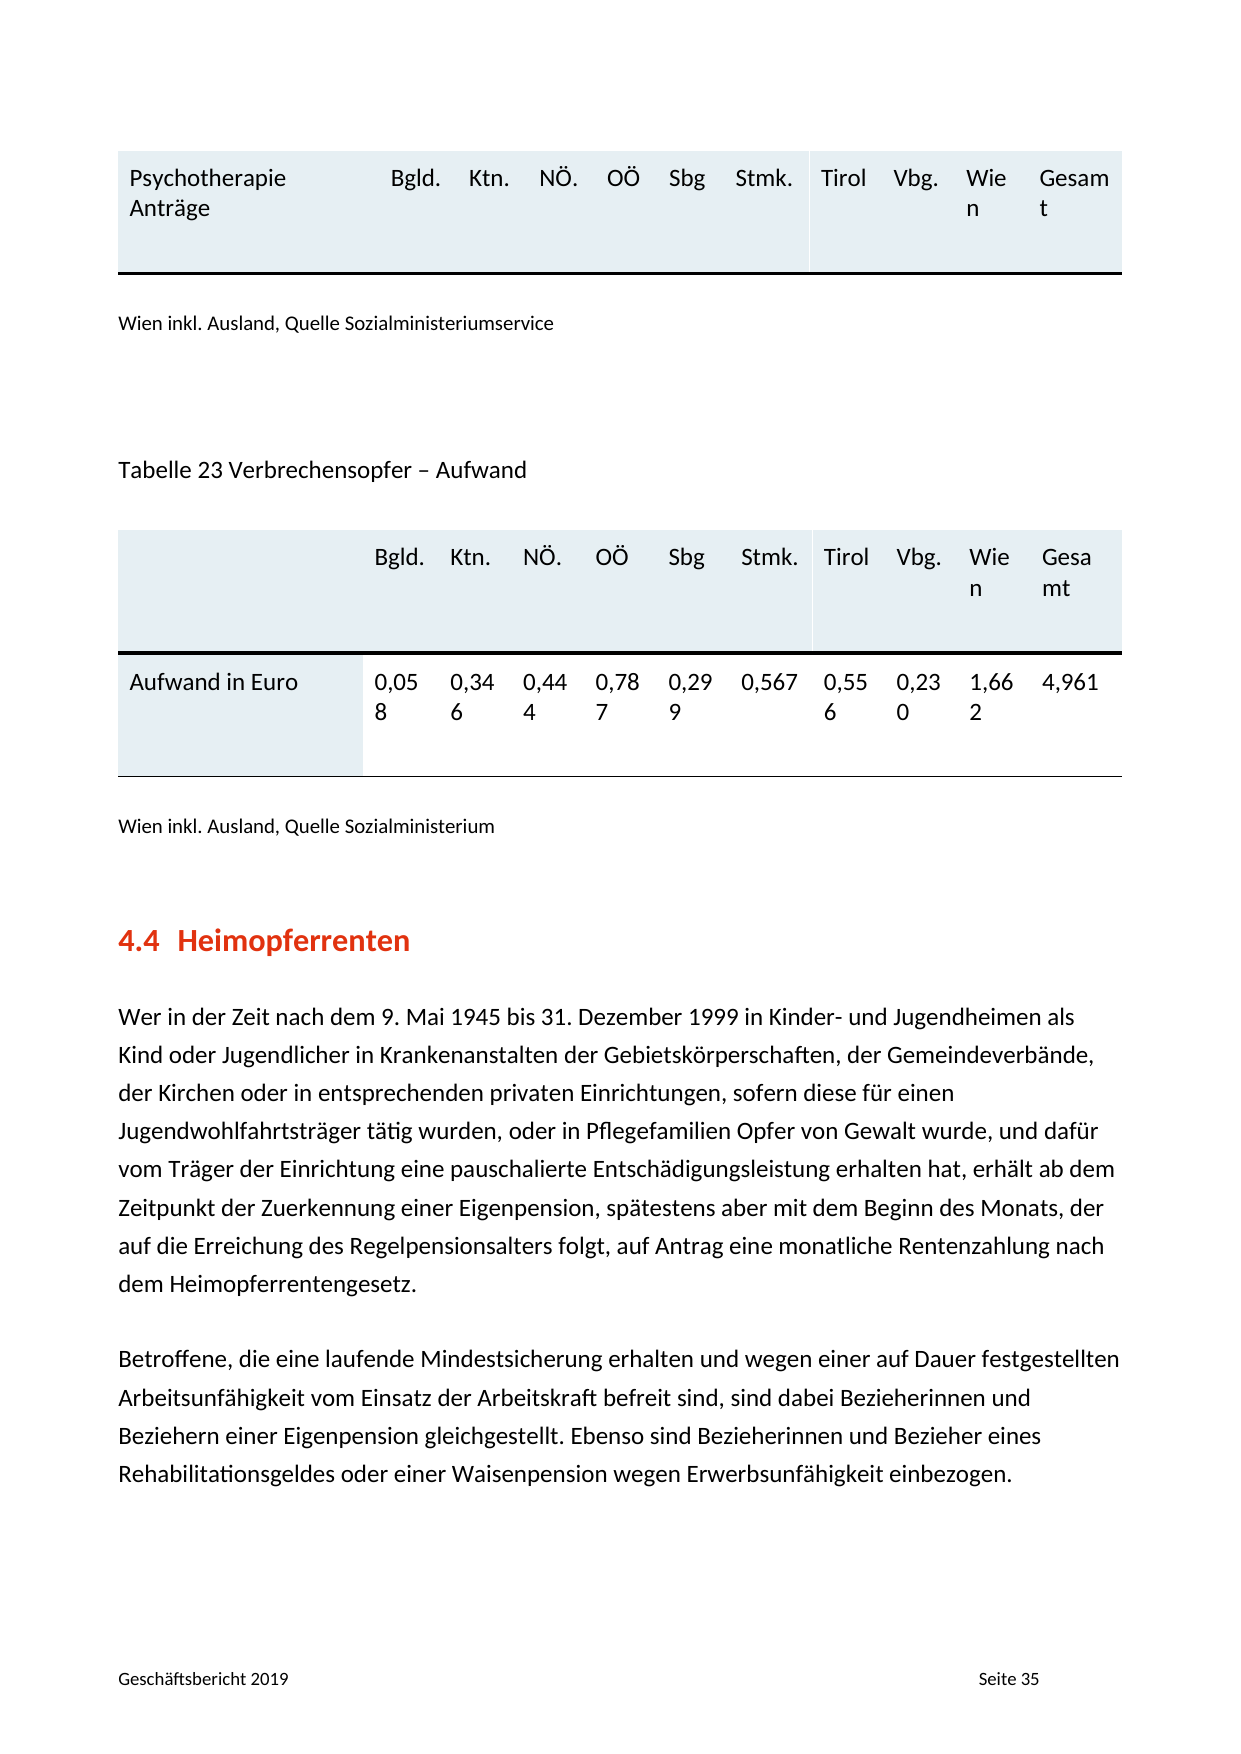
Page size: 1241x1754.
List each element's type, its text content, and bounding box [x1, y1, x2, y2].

table_cell 0,346 [439, 655, 512, 776]
table_header Psychotherapie Anträge [118, 151, 379, 272]
text Betroffene, die eine laufende Mindestsicherung erhalten und wegen einer auf Dauer festgestellten Arbeitsunfähigkeit vom Einsatz der Arbeitskraft befreit sind, sind dabei Bezieherinnen und Beziehern einer Eigenpension gleichgestellt. Ebenso sind Bezieherinnen und Bezieher eines Rehabilitationsgeldes oder einer Waisenpension wegen Erwerbsunfähigkeit einbezogen. [118, 1344, 1122, 1488]
table_cell 0,230 [885, 655, 958, 776]
table_header Vbg. [885, 530, 958, 651]
table_header Ktn. [458, 151, 528, 272]
text Wien inkl. Ausland, Quelle Sozialministeriumservice [118, 310, 1122, 335]
table_header OÖ [596, 151, 658, 272]
table_header Stmk. [730, 530, 812, 651]
table_header [118, 530, 363, 651]
table_cell 1,662 [958, 655, 1031, 776]
table_header Stmk. [724, 151, 809, 272]
text Wien inkl. Ausland, Quelle Sozialministerium [118, 813, 1122, 839]
table_header Gesamt [1028, 151, 1122, 272]
text Tabelle 23 Verbrechensopfer – Aufwand [118, 455, 1122, 485]
table_header NÖ. [512, 530, 584, 651]
table_cell 0,567 [730, 655, 812, 776]
table_header Tirol [813, 530, 885, 651]
table_cell 0,444 [512, 655, 584, 776]
table_header Bgld. [363, 530, 439, 651]
table_cell 0,556 [813, 655, 885, 776]
table_header Ktn. [439, 530, 512, 651]
table_header Bgld. [379, 151, 458, 272]
table_header Vbg. [882, 151, 955, 272]
text Wer in der Zeit nach dem 9. Mai 1945 bis 31. Dezember 1999 in Kinder- und Jugendheimen als Kind oder Jugendlicher in Krankenanstalten der Gebietskörperschaften, der Gemeindeverbände, der Kirchen oder in entsprechenden privaten Einrichtungen, sofern diese für einen Jugendwohlfahrtsträger tätig wurden, oder in Pflegefamilien Opfer von Gewalt wurde, und dafür vom Träger der Einrichtung eine pauschalierte Entschädigungsleistung erhalten hat, erhält ab dem Zeitpunkt der Zuerkennung einer Eigenpension, spätestens aber mit dem Beginn des Monats, der auf die Erreichung des Regelpensionsalters folgt, auf Antrag eine monatliche Rentenzahlung nach dem Heimopferrentengesetz. [118, 1001, 1122, 1298]
table_header OÖ [584, 530, 657, 651]
table_cell 0,058 [363, 655, 439, 776]
table_header Tirol [810, 151, 882, 272]
table_cell 0,787 [584, 655, 657, 776]
table_header Sbg [658, 151, 724, 272]
table_header Wien [955, 151, 1028, 272]
table_header Wien [958, 530, 1031, 651]
table_header Sbg [657, 530, 730, 651]
table_cell 0,299 [657, 655, 730, 776]
table_cell Aufwand in Euro [118, 655, 363, 776]
table_header Gesamt [1031, 530, 1122, 651]
table_header NÖ. [528, 151, 596, 272]
table_cell 4,961 [1031, 655, 1122, 776]
list Heimopferrenten [118, 920, 1122, 960]
